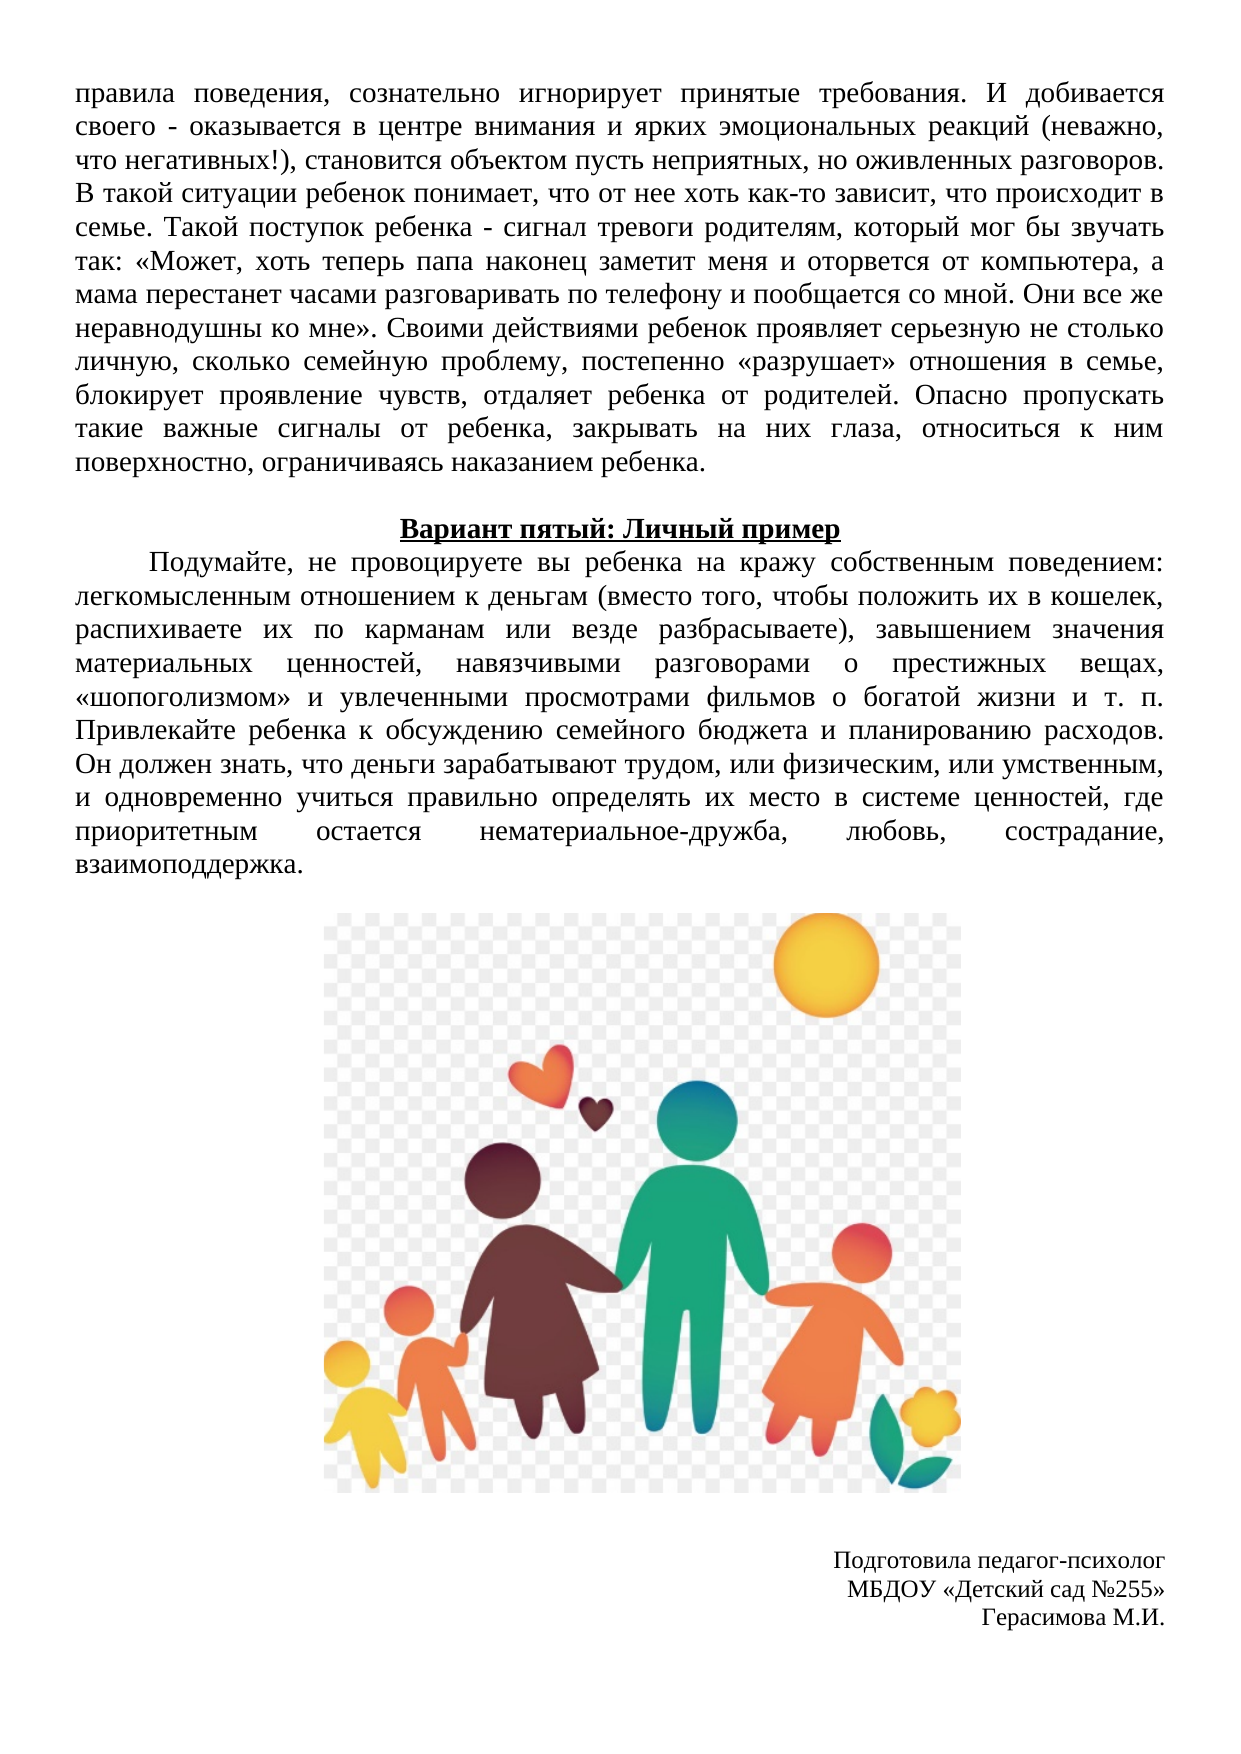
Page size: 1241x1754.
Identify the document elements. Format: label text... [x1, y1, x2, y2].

text МБДОУ «Детский сад №255» [75, 1574, 1165, 1602]
text Герасимова М.И. [75, 1602, 1165, 1631]
text Подготовила педагог-психолог [75, 1545, 1165, 1574]
text Вариант пятый: Личный пример [75, 511, 1165, 544]
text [75, 75, 1165, 477]
text Подумайте, не провоцируете вы ребенка на кражу собственным поведением: легкомысленным отношением к деньгам (вместо того, чтобы положить их в кошелек, распихиваете их по карманам или везде разбрасываете), завышением значения материальных ценностей, навязчивыми разговорами о престижных вещах, «шопоголизмом» и увлеченными просмотрами фильмов о богатой жизни и т. п. Привлекайте ребенка к обсуждению семейного бюджета и планированию расходов. Он должен знать, что деньги зарабатывают трудом, или физическим, или умственным, и одновременно учиться правильно определять их место в системе ценностей, где приоритетным остается нематериальное-дружба, любовь, сострадание, взаимоподдержка. [75, 544, 1165, 880]
picture [323, 913, 961, 1493]
